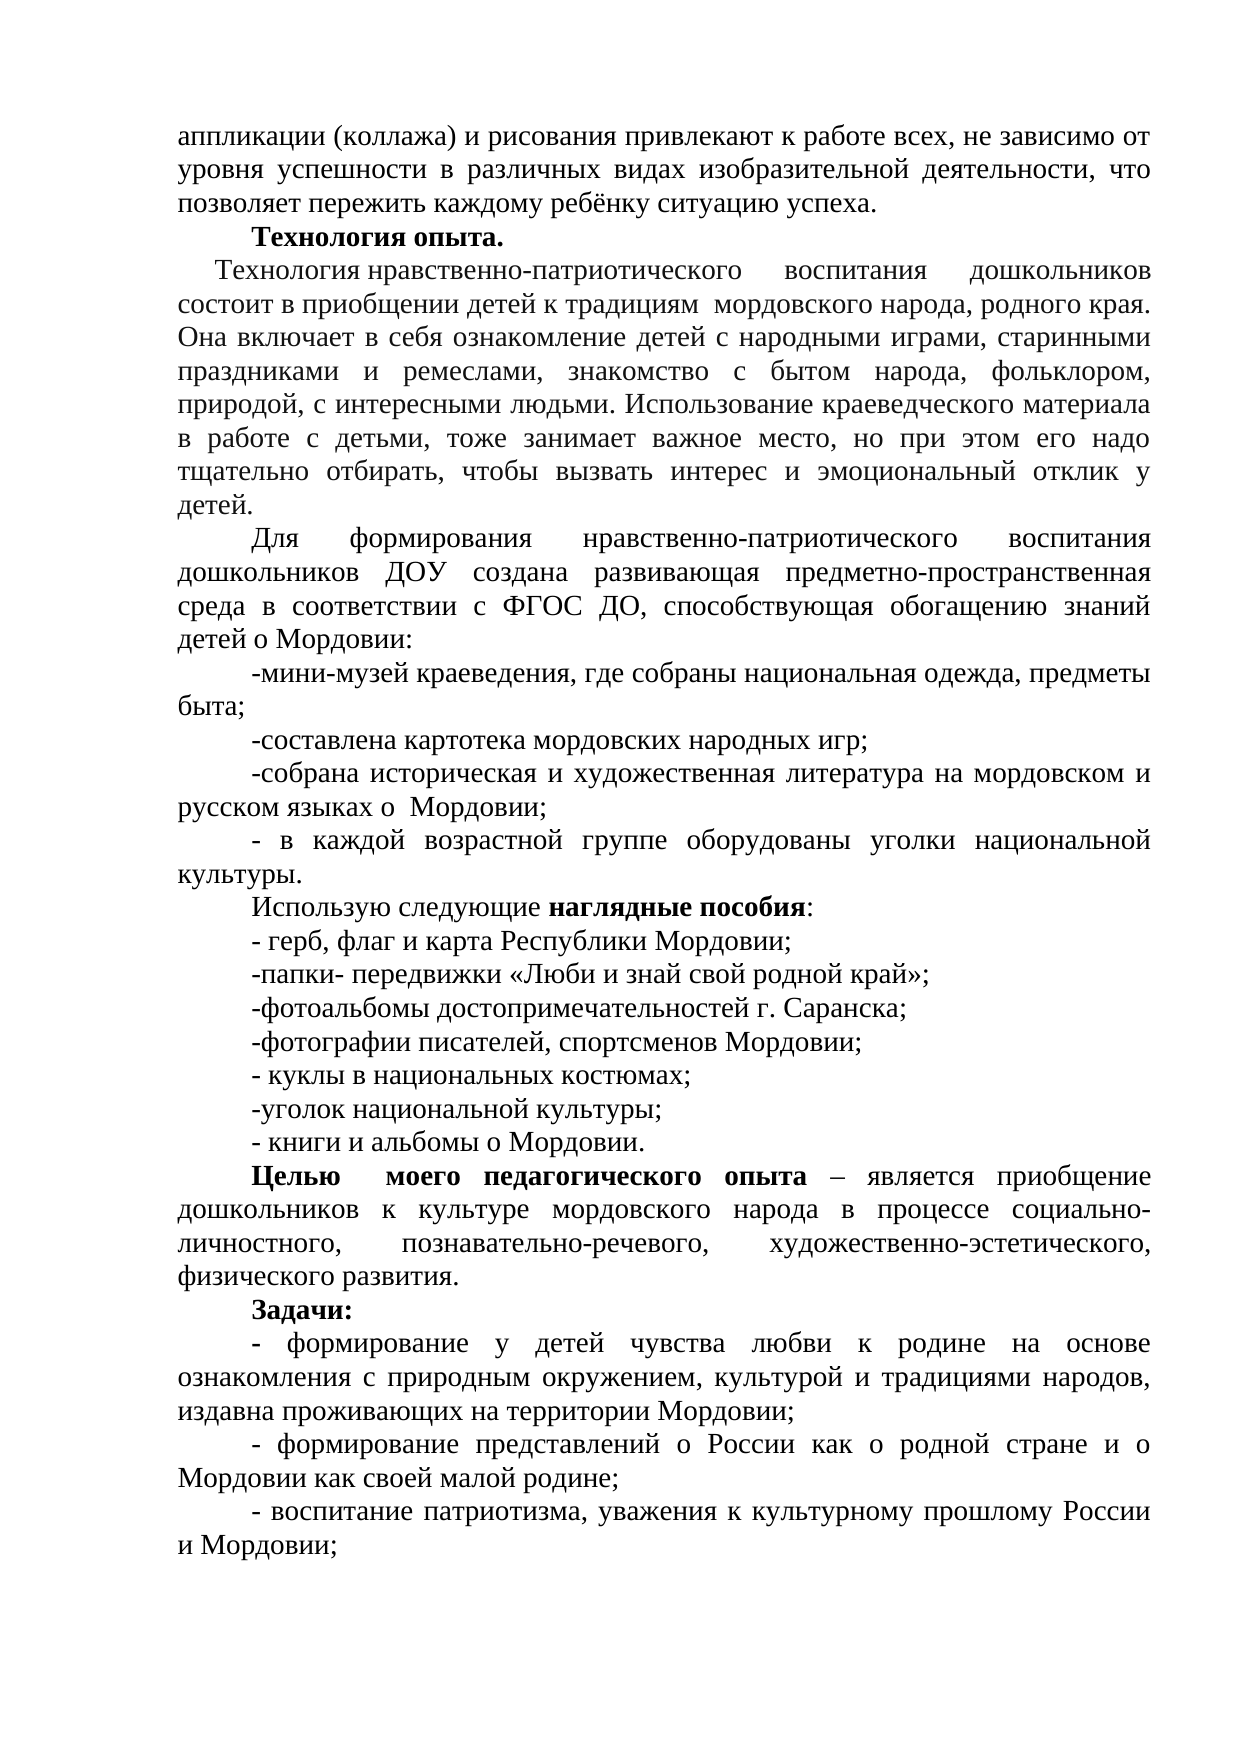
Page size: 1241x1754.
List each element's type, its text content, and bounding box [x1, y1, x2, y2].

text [177, 118, 1152, 219]
text - в каждой возрастной группе оборудованы уголки национальной культуры. [177, 822, 1152, 889]
text Использую следующие наглядные пособия: [177, 889, 1152, 923]
text -уголок национальной культуры; [177, 1091, 1152, 1124]
text - воспитание патриотизма, уважения к культурному прошлому России и Мордовии; [177, 1493, 1152, 1560]
text -фотоальбомы достопримечательностей г. Саранска; [177, 990, 1152, 1024]
text - книги и альбомы о Мордовии. [177, 1124, 1152, 1158]
text Целью моего педагогического опыта – является приобщение дошкольников к культуре мордовского народа в процессе социально-личностного, познавательно-речевого, художественно-эстетического, физического развития. [177, 1158, 1152, 1292]
text -собрана историческая и художественная литература на мордовском и русском языках о Мордовии; [177, 755, 1152, 822]
text Для формирования нравственно-патриотического воспитания дошкольников ДОУ создана развивающая предметно-пространственная среда в соответствии с ФГОС ДО, способствующая обогащению знаний детей о Мордовии: [177, 521, 1152, 655]
text Задачи: [177, 1292, 1152, 1326]
text -фотографии писателей, спортсменов Мордовии; [177, 1024, 1152, 1057]
text Технология нравственно-патриотического воспитания дошкольников состоит в приобщении детей к традициям мордовского народа, родного края. Она включает в себя ознакомление детей с народными играми, старинными праздниками и ремеслами, знакомство с бытом народа, фольклором, природой, с интересными людьми. Использование краеведческого материала в работе с детьми, тоже занимает важное место, но при этом его надо тщательно отбирать, чтобы вызвать интерес и эмоциональный отклик у детей. [177, 252, 1152, 521]
text - герб, флаг и карта Республики Мордовии; [177, 923, 1152, 957]
text -составлена картотека мордовских народных игр; [177, 722, 1152, 755]
text - формирование у детей чувства любви к родине на основе ознакомления с природным окружением, культурой и традициями народов, издавна проживающих на территории Мордовии; [177, 1326, 1152, 1426]
text - куклы в национальных костюмах; [177, 1057, 1152, 1091]
text - формирование представлений о России как о родной стране и о Мордовии как своей малой родине; [177, 1426, 1152, 1493]
text Технология опыта. [177, 219, 1152, 252]
text -мини-музей краеведения, где собраны национальная одежда, предметы быта; [177, 655, 1152, 722]
text -папки- передвижки «Люби и знай свой родной край»; [177, 957, 1152, 990]
